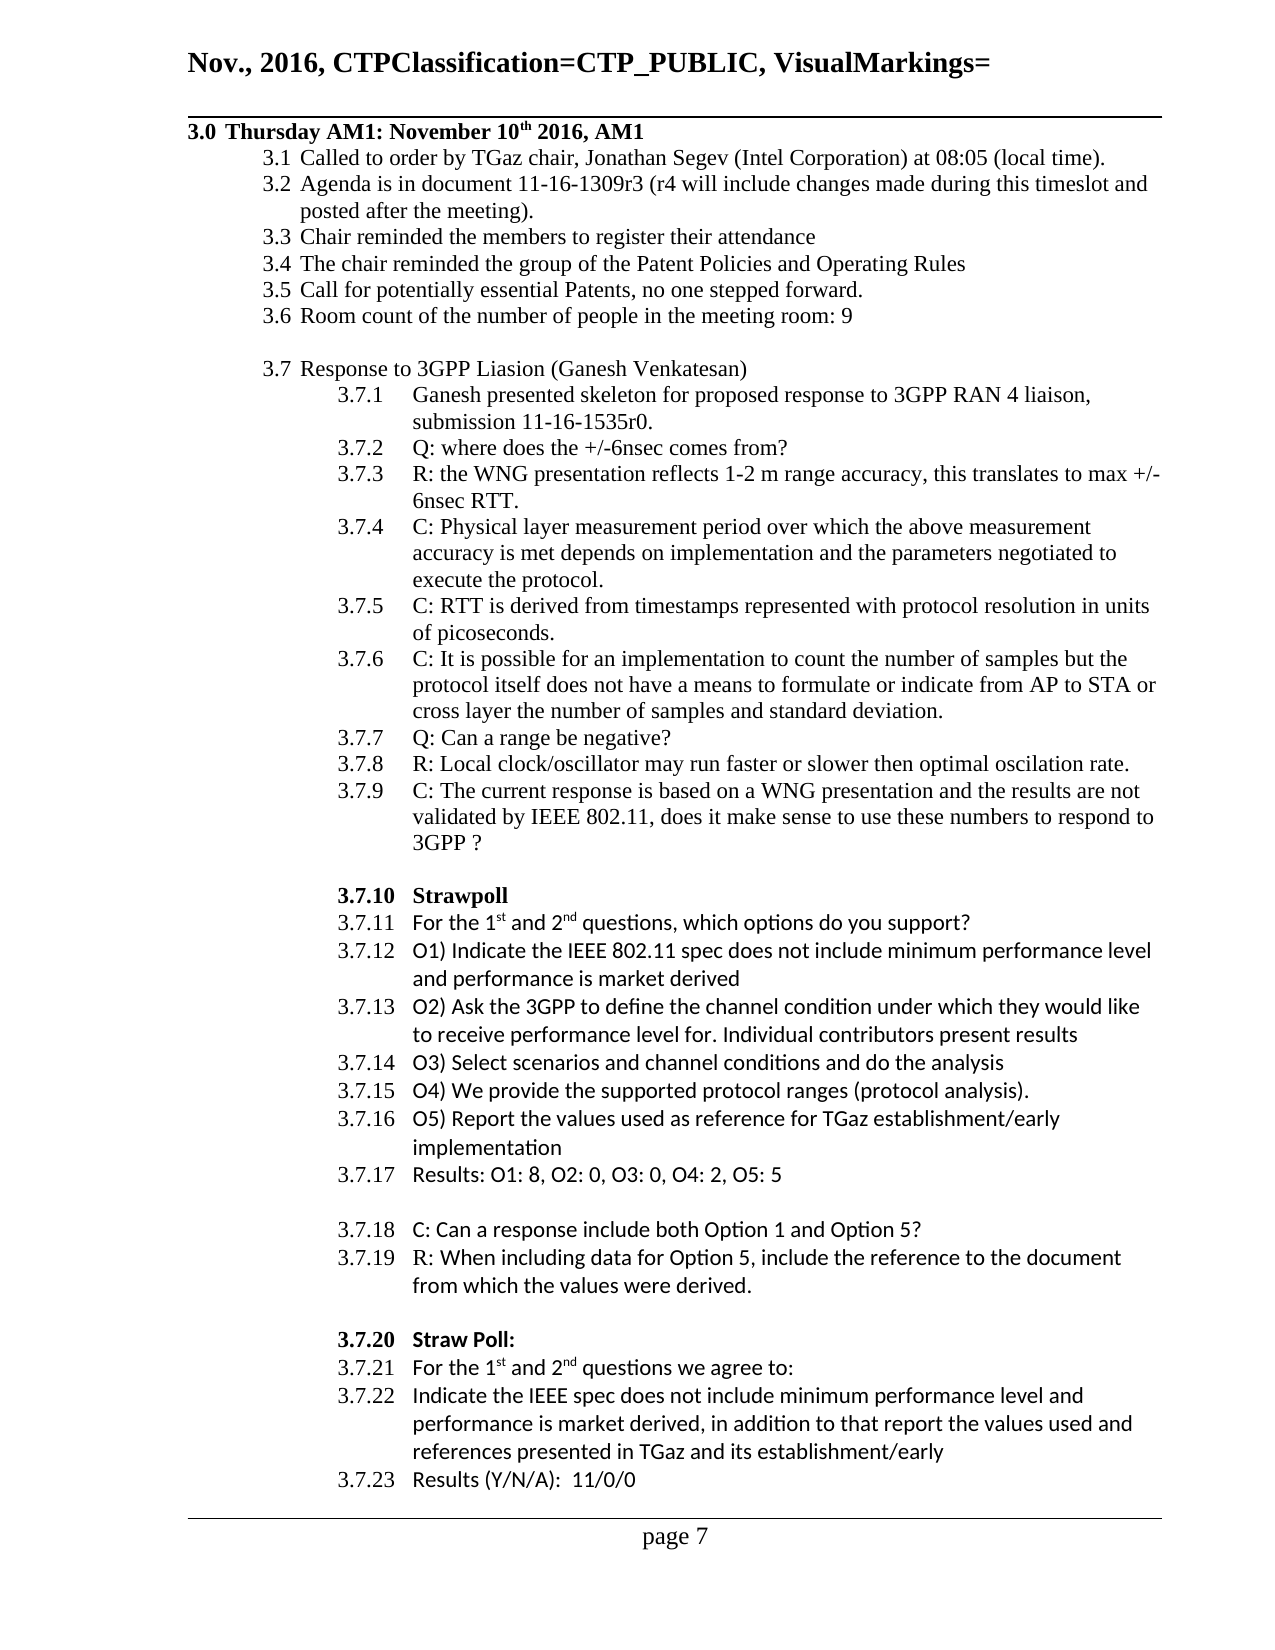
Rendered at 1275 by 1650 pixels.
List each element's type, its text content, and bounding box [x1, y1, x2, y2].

list The chair reminded the group of the Patent Policies and Operating Rules [262, 249, 1162, 276]
list Ganesh presented skeleton for proposed response to 3GPP RAN 4 liaison, submission 11-16-1535r0. [337, 381, 1162, 434]
list For the 1st and 2nd questions we agree to: [337, 1353, 1162, 1381]
list Indicate the IEEE spec does not include minimum performance level and performance is market derived, in addition to that report the values used and references presented in TGaz and its establishment/early [337, 1381, 1162, 1466]
list R: the WNG presentation reflects 1-2 m range accuracy, this translates to max +/-6nsec RTT. [337, 460, 1162, 513]
list C: Can a response include both Option 1 and Option 5? [337, 1215, 1162, 1243]
list Called to order by TGaz chair, Jonathan Segev (Intel Corporation) at 08:05 (local time). [262, 144, 1162, 171]
list C: RTT is derived from timestamps represented with protocol resolution in units of picoseconds. [337, 592, 1162, 645]
list Room count of the number of people in the meeting room: 9 [262, 302, 1162, 329]
list O1) Indicate the IEEE 802.11 spec does not include minimum performance level and performance is market derived [337, 936, 1162, 992]
list C: The current response is based on a WNG presentation and the results are not validated by IEEE 802.11, does it make sense to use these numbers to respond to 3GPP ? [337, 777, 1162, 856]
list Straw Poll: [337, 1325, 1162, 1353]
list Strawpoll [337, 882, 1162, 908]
list Q: where does the +/-6nsec comes from? [337, 434, 1162, 460]
list For the 1st and 2nd questions, which options do you support? [337, 908, 1162, 936]
list O3) Select scenarios and channel conditions and do the analysis [337, 1048, 1162, 1077]
list Thursday AM1: November 10th 2016, AM1 [187, 118, 1162, 144]
list Results: O1: 8, O2: 0, O3: 0, O4: 2, O5: 5 [337, 1161, 1162, 1189]
list O5) Report the values used as reference for TGaz establishment/early implementation [337, 1104, 1162, 1161]
list Q: Can a range be negative? [337, 724, 1162, 750]
list Call for potentially essential Patents, no one stepped forward. [262, 276, 1162, 302]
list Chair reminded the members to register their attendance [262, 223, 1162, 249]
list Response to 3GPP Liasion (Ganesh Venkatesan) [262, 355, 1162, 381]
list O2) Ask the 3GPP to define the channel condition under which they would like to receive performance level for. Individual contributors present results [337, 992, 1162, 1048]
list C: Physical layer measurement period over which the above measurement accuracy is met depends on implementation and the parameters negotiated to execute the protocol. [337, 513, 1162, 592]
list Agenda is in document 11-16-1309r3 (r4 will include changes made during this timeslot and posted after the meeting). [262, 171, 1162, 223]
list O4) We provide the supported protocol ranges (protocol analysis). [337, 1077, 1162, 1104]
list C: It is possible for an implementation to count the number of samples but the protocol itself does not have a means to formulate or indicate from AP to STA or cross layer the number of samples and standard deviation. [337, 645, 1162, 724]
list Results (Y/N/A): 11/0/0 [337, 1466, 1162, 1493]
list R: When including data for Option 5, include the reference to the document from which the values were derived. [337, 1243, 1162, 1299]
list R: Local clock/oscillator may run faster or slower then optimal oscilation rate. [337, 750, 1162, 777]
